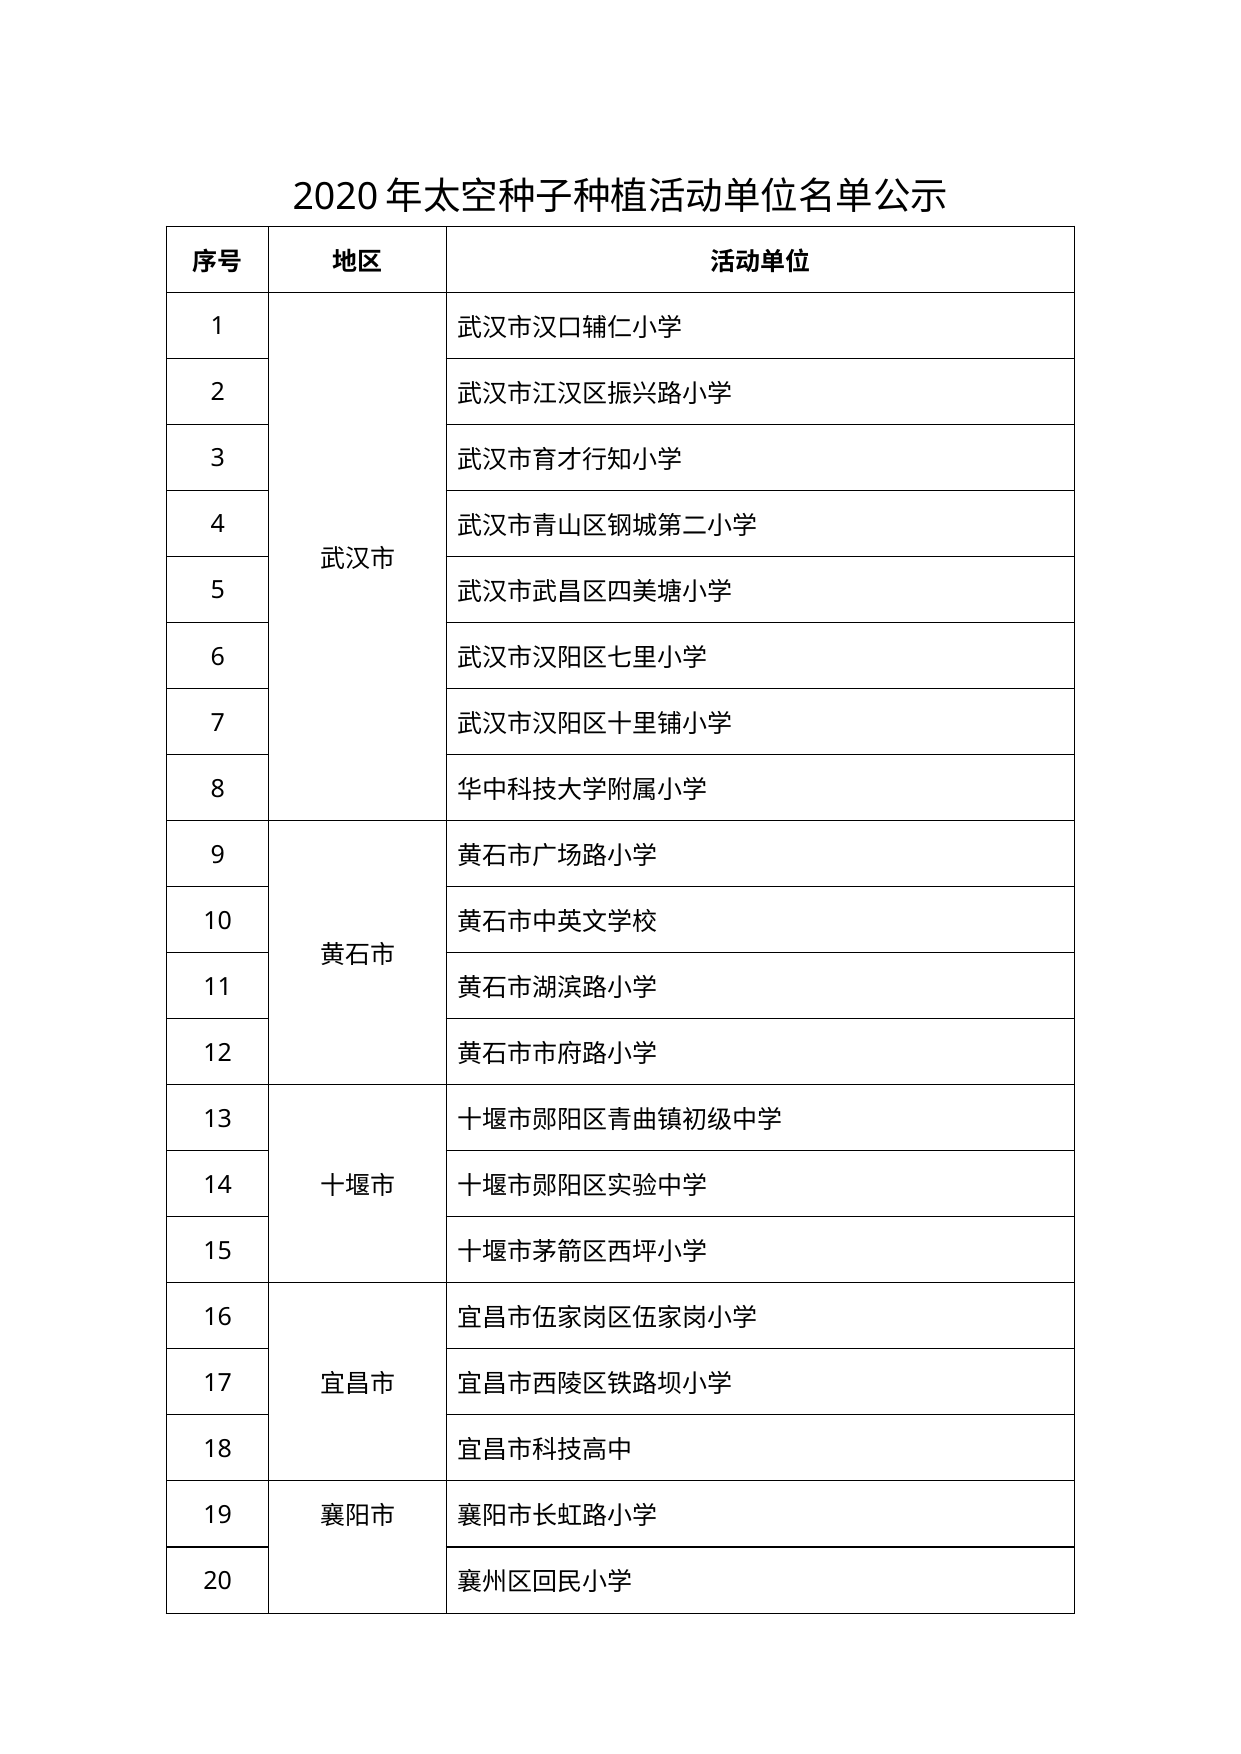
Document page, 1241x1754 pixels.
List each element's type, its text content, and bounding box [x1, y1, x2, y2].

table_cell 十堰市 [269, 1085, 446, 1282]
table_cell 襄阳市长虹路小学 [447, 1481, 1074, 1546]
table_cell 18 [167, 1415, 268, 1480]
table_cell 华中科技大学附属小学 [447, 755, 1074, 820]
table_header 地区 [269, 227, 446, 292]
table_cell 宜昌市科技高中 [447, 1415, 1074, 1480]
table_cell 黄石市市府路小学 [447, 1019, 1074, 1084]
table_cell 4 [167, 491, 268, 556]
table_cell 6 [167, 623, 268, 688]
table_cell 20 [167, 1548, 268, 1612]
table_cell 15 [167, 1217, 268, 1282]
table_cell 武汉市育才行知小学 [447, 425, 1074, 490]
table_cell 武汉市汉阳区十里铺小学 [447, 689, 1074, 754]
table_cell 武汉市青山区钢城第二小学 [447, 491, 1074, 556]
table_header 活动单位 [447, 227, 1074, 292]
table_cell 黄石市广场路小学 [447, 821, 1074, 886]
table_cell 武汉市武昌区四美塘小学 [447, 557, 1074, 622]
table_cell 1 [167, 293, 268, 358]
table_cell 5 [167, 557, 268, 622]
table_cell 11 [167, 953, 268, 1018]
table_header 序号 [167, 227, 268, 292]
table_cell 17 [167, 1349, 268, 1414]
table_cell 12 [167, 1019, 268, 1084]
table_cell 14 [167, 1151, 268, 1216]
table_cell 武汉市汉阳区七里小学 [447, 623, 1074, 688]
table_cell 9 [167, 821, 268, 886]
table_cell 黄石市湖滨路小学 [447, 953, 1074, 1018]
table_cell 黄石市 [269, 821, 446, 1084]
table_cell 3 [167, 425, 268, 490]
table_cell 8 [167, 755, 268, 820]
table_cell 十堰市郧阳区青曲镇初级中学 [447, 1085, 1074, 1150]
table_cell 宜昌市 [269, 1283, 446, 1480]
table_cell 7 [167, 689, 268, 754]
table_cell 10 [167, 887, 268, 952]
table_cell 襄州区回民小学 [447, 1548, 1074, 1612]
table_cell 十堰市茅箭区西坪小学 [447, 1217, 1074, 1282]
table_cell 十堰市郧阳区实验中学 [447, 1151, 1074, 1216]
table_cell 黄石市中英文学校 [447, 887, 1074, 952]
table_cell 宜昌市西陵区铁路坝小学 [447, 1349, 1074, 1414]
table_cell 13 [167, 1085, 268, 1150]
table_cell 2 [167, 359, 268, 424]
table_cell 武汉市江汉区振兴路小学 [447, 359, 1074, 424]
table_cell 宜昌市伍家岗区伍家岗小学 [447, 1283, 1074, 1348]
table_cell 武汉市 [269, 293, 446, 820]
table_cell 16 [167, 1283, 268, 1348]
table_cell 19 [167, 1481, 268, 1546]
table_cell 武汉市汉口辅仁小学 [447, 293, 1074, 358]
table_cell 襄阳市 [269, 1481, 446, 1612]
text 2020年太空种子种植活动单位名单公示 [165, 161, 1075, 226]
